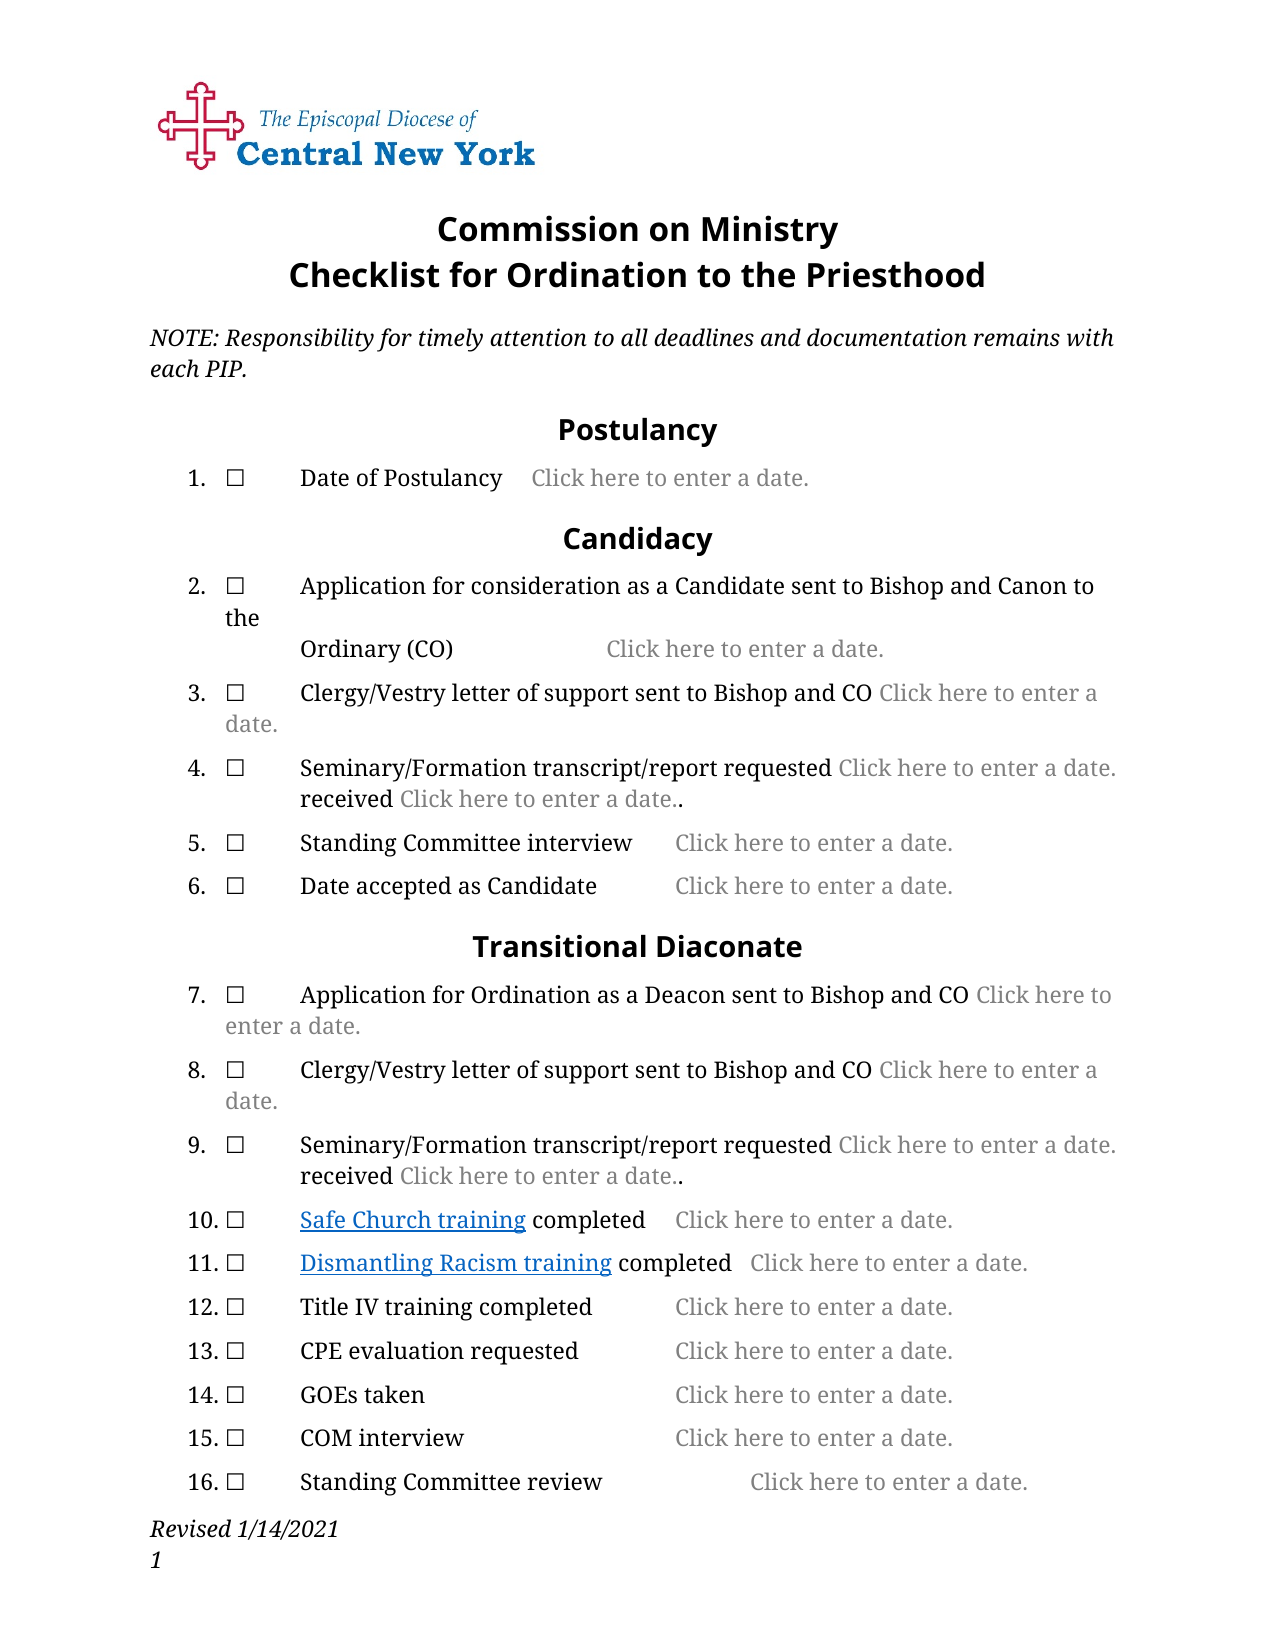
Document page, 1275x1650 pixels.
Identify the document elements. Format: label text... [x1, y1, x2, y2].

text Ordinary (CO) [187, 633, 1125, 664]
list CPE evaluation requested [187, 1335, 1125, 1366]
list Standing Committee interview [187, 826, 1125, 858]
list Seminary/Formation transcript/report requested [187, 751, 1125, 783]
list Seminary/Formation transcript/report requested [187, 1129, 1125, 1160]
list received . [225, 1160, 1125, 1191]
list Clergy/Vestry letter of support sent to Bishop and CO [187, 1054, 1125, 1116]
list Date of Postulancy [187, 462, 1125, 493]
text NOTE: Responsibility for timely attention to all deadlines and documentation remains with each PIP. [150, 322, 1125, 384]
list Dismantling Racism training completed [187, 1247, 1125, 1279]
list COM interview [187, 1422, 1125, 1454]
subtitle Candidacy [150, 518, 1125, 558]
list received . [225, 783, 1125, 814]
list Title IV training completed [187, 1291, 1125, 1322]
subtitle Transitional Diaconate [150, 926, 1125, 966]
subtitle Postulancy [150, 409, 1125, 449]
list GOEs taken [187, 1379, 1125, 1410]
picture [150, 75, 555, 177]
list Standing Committee review [187, 1466, 1125, 1497]
list Date accepted as Candidate [187, 870, 1125, 901]
list Application for consideration as a Candidate sent to Bishop and Canon to the [187, 570, 1125, 633]
list Clergy/Vestry letter of support sent to Bishop and CO [187, 676, 1125, 739]
list Safe Church training completed [187, 1204, 1125, 1235]
list Application for Ordination as a Deacon sent to Bishop and CO [187, 979, 1125, 1041]
subtitle Commission on Ministry Checklist for Ordination to the Priesthood [150, 206, 1125, 297]
